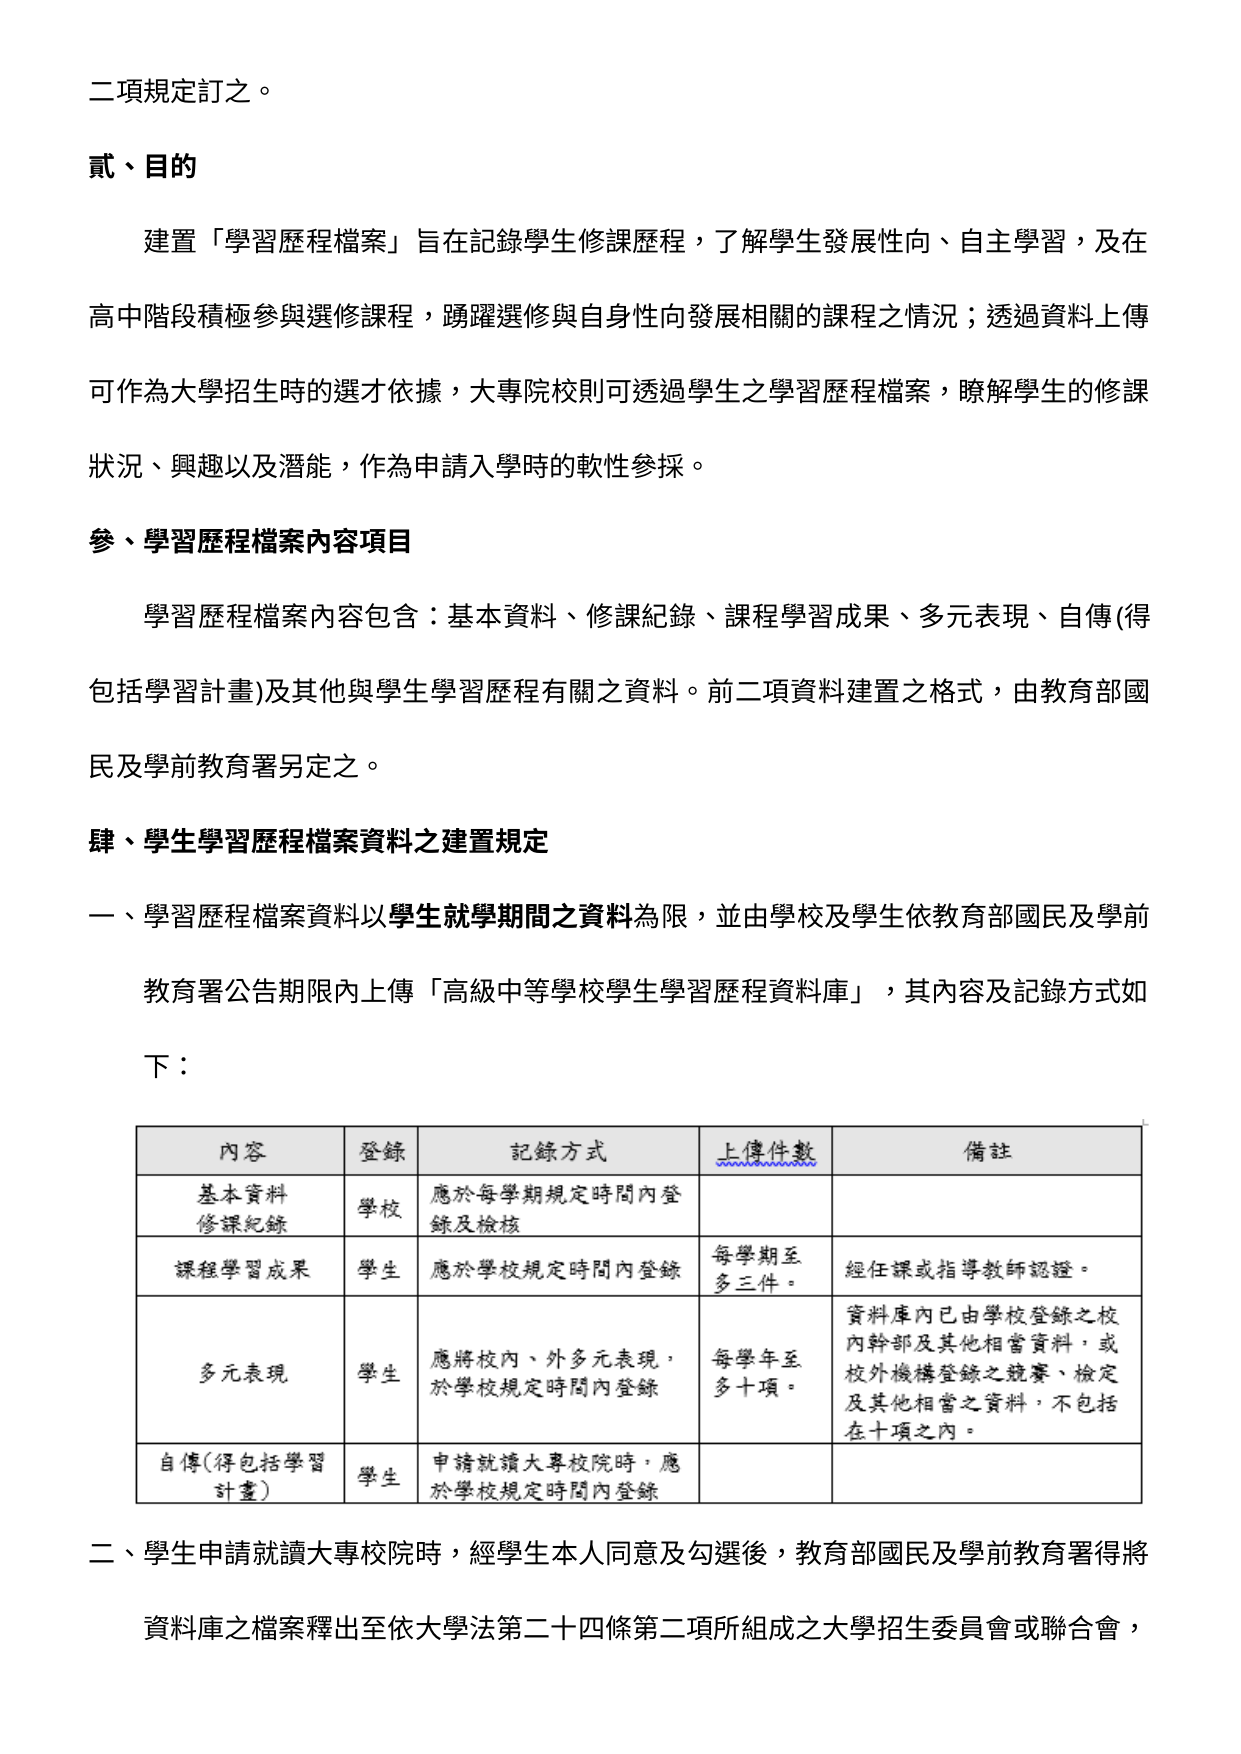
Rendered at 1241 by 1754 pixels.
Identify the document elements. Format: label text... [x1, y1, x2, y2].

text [89, 1514, 1152, 1664]
text 建置「學習歷程檔案」旨在記錄學生修課歷程，了解學生發展性向、自主學習，及在高中階段積極參與選修課程，踴躍選修與自身性向發展相關的課程之情況；透過資料上傳可作為大學招生時的選才依據，大專院校則可透過學生之學習歷程檔案，瞭解學生的修課狀況、興趣以及潛能，作為申請入學時的軟性參採。 [89, 202, 1152, 502]
text 肆、學生學習歷程檔案資料之建置規定 [89, 802, 1152, 877]
text 學習歷程檔案內容包含：基本資料、修課紀錄、課程學習成果、多元表現、自傳(得包括學習計畫)及其他與學生學習歷程有關之資料。前二項資料建置之格式，由教育部國民及學前教育署另定之。 [89, 577, 1152, 802]
text 參、學習歷程檔案內容項目 [89, 502, 1152, 577]
text 貳、目的 [89, 127, 1152, 202]
text 一、學習歷程檔案資料以學生就學期間之資料為限，並由學校及學生依教育部國民及學前教育署公告期限內上傳「高級中等學校學生學習歷程資料庫」，其內容及記錄方式如下： [89, 877, 1152, 1102]
picture [125, 1119, 1149, 1512]
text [89, 52, 1152, 127]
